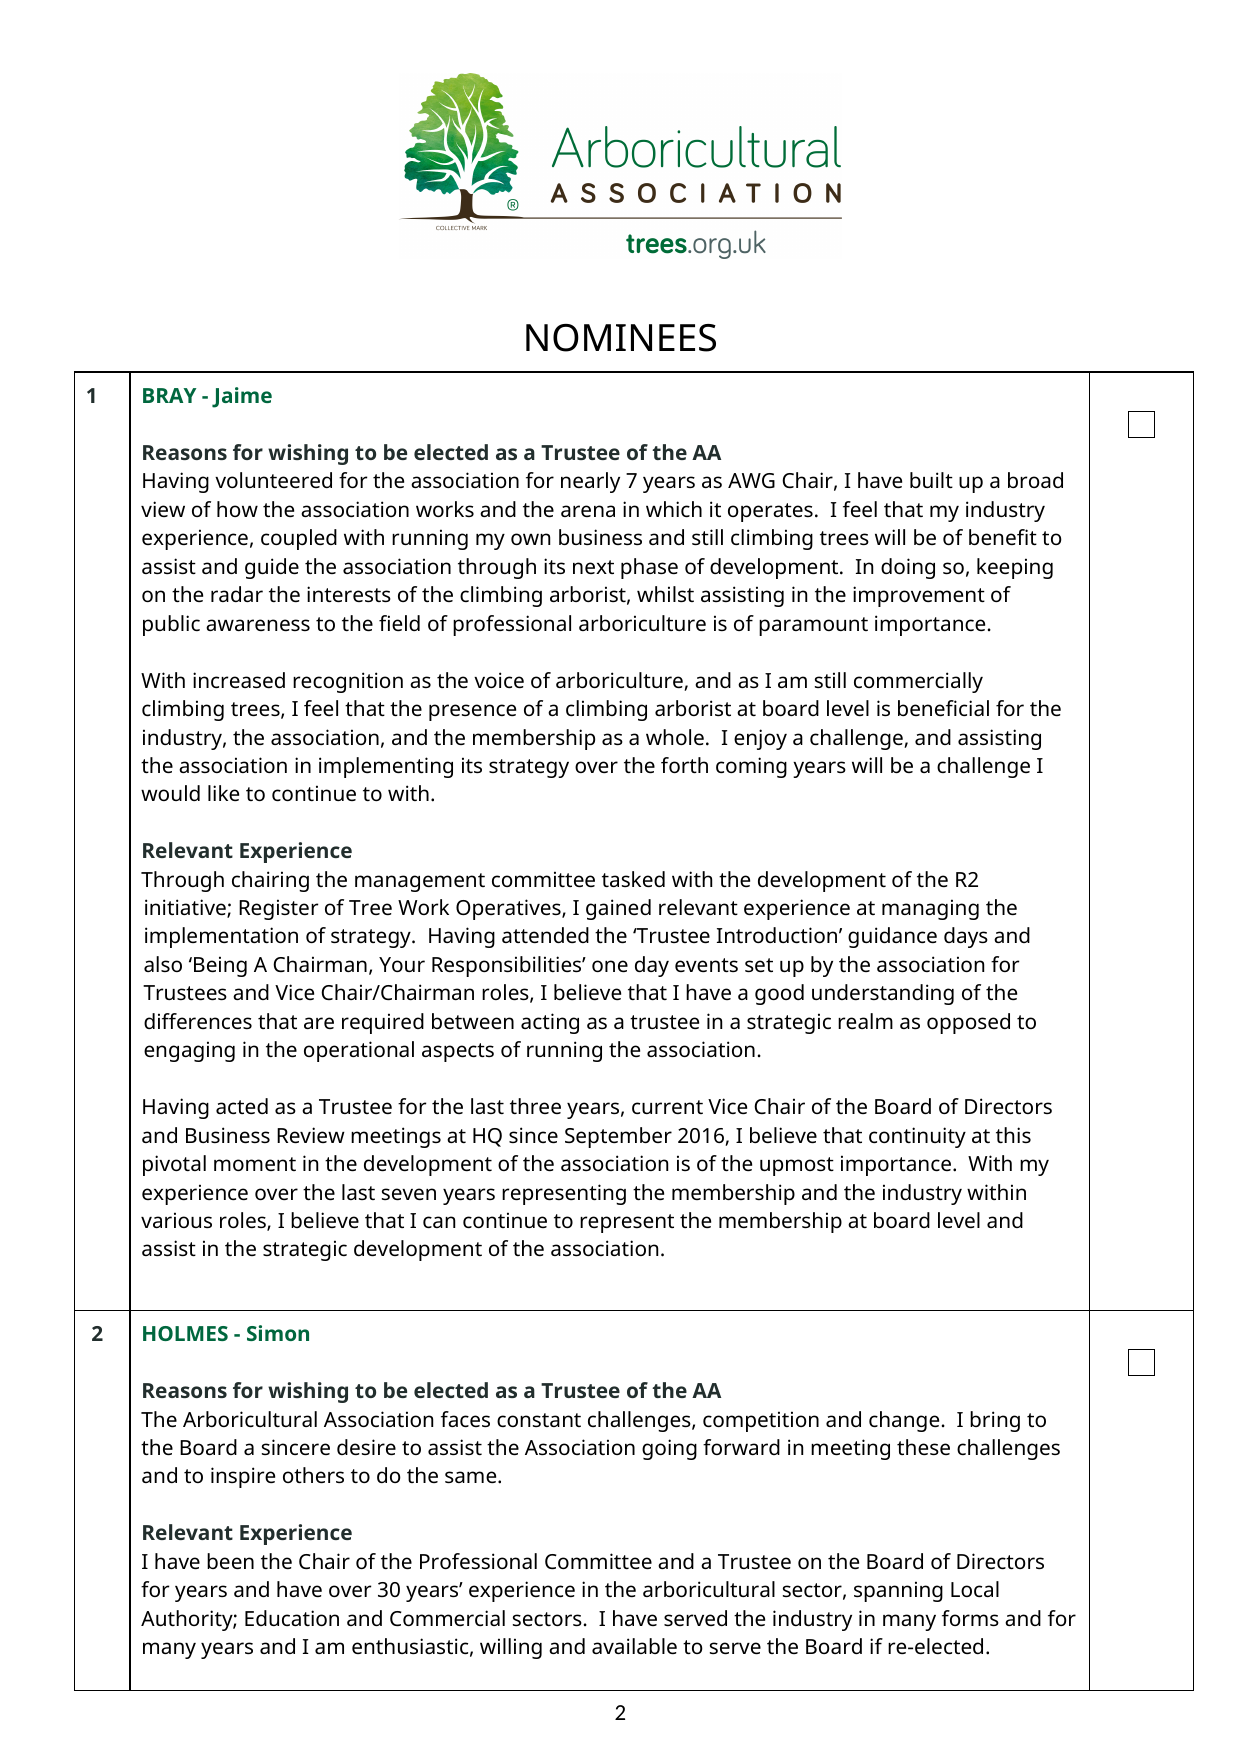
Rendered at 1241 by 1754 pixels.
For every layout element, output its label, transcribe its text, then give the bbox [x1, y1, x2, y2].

table_cell [1090, 1311, 1193, 1689]
table_cell HOLMES - Simon Reasons for wishing to be elected as a Trustee of the AA The Arboricultural Association faces constant challenges, competition and change. I bring to the Board a sincere desire to assist the Association going forward in meeting these challenges and to inspire others to do the same. Relevant Experience I have been the Chair of the Professional Committee and a Trustee on the Board of Directors for years and have over 30 years’ experience in the arboricultural sector, spanning Local Authority; Education and Commercial sectors. I have served the industry in many forms and for many years and I am enthusiastic, willing and available to serve the Board if re-elected. [131, 1311, 1089, 1689]
table_header BRAY - Jaime Reasons for wishing to be elected as a Trustee of the AA Having volunteered for the association for nearly 7 years as AWG Chair, I have built up a broad view of how the association works and the arena in which it operates. I feel that my industry experience, coupled with running my own business and still climbing trees will be of benefit to assist and guide the association through its next phase of development. In doing so, keeping on the radar the interests of the climbing arborist, whilst assisting in the improvement of public awareness to the field of professional arboriculture is of paramount importance. With increased recognition as the voice of arboriculture, and as I am still commercially climbing trees, I feel that the presence of a climbing arborist at board level is beneficial for the industry, the association, and the membership as a whole. I enjoy a challenge, and assisting the association in implementing its strategy over the forth coming years will be a challenge I would like to continue to with. Relevant Experience Through chairing the management committee tasked with the development of the R2 initiative; Register of Tree Work Operatives, I gained relevant experience at managing the implementation of strategy. Having attended the ‘Trustee Introduction’ guidance days and also ‘Being A Chairman, Your Responsibilities’ one day events set up by the association for Trustees and Vice Chair/Chairman roles, I believe that I have a good understanding of the differences that are required between acting as a trustee in a strategic realm as opposed to engaging in the operational aspects of running the association. Having acted as a Trustee for the last three years, current Vice Chair of the Board of Directors and Business Review meetings at HQ since September 2016, I believe that continuity at this pivotal moment in the development of the association is of the upmost importance. With my experience over the last seven years representing the membership and the industry within various roles, I believe that I can continue to represent the membership at board level and assist in the strategic development of the association. [131, 373, 1089, 1309]
table_header [1090, 373, 1193, 1309]
table_cell 2 [75, 1311, 129, 1689]
text NOMINEES [74, 312, 1167, 363]
picture [398, 73, 842, 259]
table_header 1 [75, 373, 129, 1309]
